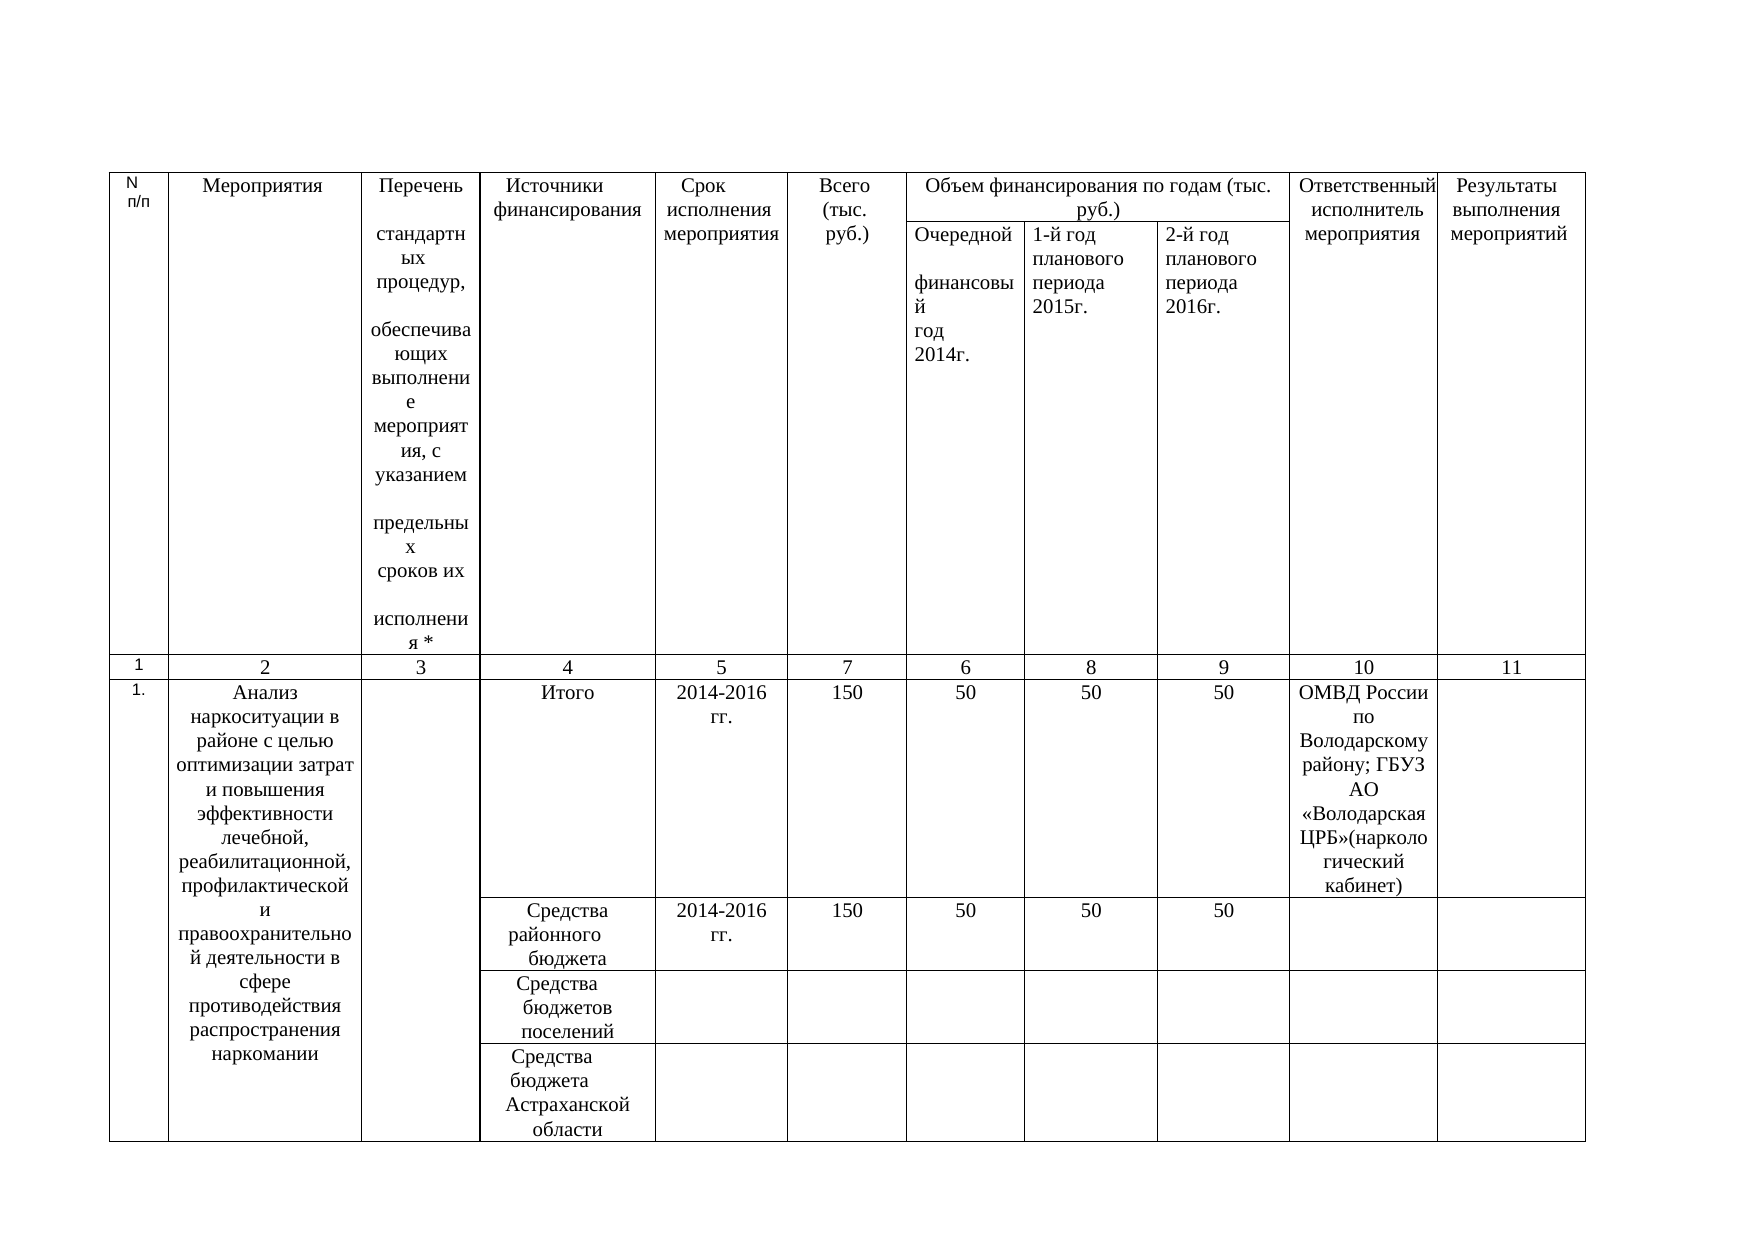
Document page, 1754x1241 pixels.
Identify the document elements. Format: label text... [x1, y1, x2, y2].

table_header Срок исполнения мероприятия [656, 173, 787, 654]
table_cell 2014-2016 гг. [656, 898, 787, 970]
table_cell 1-й год планового периода 2015г. [1025, 222, 1157, 654]
table_cell [1438, 898, 1585, 970]
table_cell 7 [788, 655, 906, 679]
table_cell ОМВД России по Володарскому району; ГБУЗ АО «Володарская ЦРБ»(наркологический кабинет) [1290, 680, 1437, 897]
table_header Ответственный исполнитель мероприятия [1290, 173, 1437, 654]
table_cell 1 [110, 655, 168, 679]
table_header Перечень стандартных процедур, обеспечивающих выполнение мероприятия, с указанием предельных сроков их исполнения * [362, 173, 479, 654]
table_cell 9 [1158, 655, 1289, 679]
table_cell [1158, 971, 1289, 1043]
table_cell [788, 971, 906, 1043]
table_cell [1438, 1044, 1585, 1141]
table_cell [1290, 971, 1437, 1043]
table_header Результаты выполнения мероприятий [1438, 173, 1585, 654]
table_cell Анализ наркоситуации в районе с целью оптимизации затрат и повышения эффективности лечебной, реабилитационной, профилактической и правоохранительной деятельности в сфере противодействия распространения наркомании [169, 680, 361, 1141]
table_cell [481, 1044, 655, 1141]
table_cell [362, 680, 479, 1141]
table_header Всего (тыс. руб.) [788, 173, 906, 654]
table_cell 6 [907, 655, 1024, 679]
table_cell 8 [1025, 655, 1157, 679]
table_cell 5 [656, 655, 787, 679]
table_cell [1438, 971, 1585, 1043]
table_cell 11 [1438, 655, 1585, 679]
table_cell [1290, 898, 1437, 970]
table_cell Средства бюджетов поселений [481, 971, 655, 1043]
table_cell [656, 971, 787, 1043]
table_cell 4 [481, 655, 655, 679]
table_cell 2-й год планового периода 2016г. [1158, 222, 1289, 654]
table_cell [907, 971, 1024, 1043]
table_cell [1025, 971, 1157, 1043]
table_cell Средства районного бюджета [481, 898, 655, 970]
table_cell 50 [907, 898, 1024, 970]
table_cell 50 [907, 680, 1024, 897]
table_cell 50 [1025, 680, 1157, 897]
table_cell [1438, 680, 1585, 897]
table_cell 2 [169, 655, 361, 679]
table_cell 50 [1025, 898, 1157, 970]
table_cell [907, 1044, 1024, 1141]
table_cell [1025, 1044, 1157, 1141]
table_header N п/п [110, 173, 168, 654]
table_cell [656, 1044, 787, 1141]
table_cell Итого [481, 680, 655, 897]
table_header Объем финансирования по годам (тыс. руб.) [907, 173, 1289, 221]
table_cell 1. [110, 680, 168, 1141]
table_cell [1158, 1044, 1289, 1141]
table_cell 3 [362, 655, 479, 679]
table_cell 50 [1158, 898, 1289, 970]
table_cell [1290, 1044, 1437, 1141]
table_cell 2014-2016 гг. [656, 680, 787, 897]
table_header Источники финансирования [481, 173, 655, 654]
table_cell Очередной финансовый год 2014г. [907, 222, 1024, 654]
table_header Мероприятия [169, 173, 361, 654]
table_cell 150 [788, 680, 906, 897]
table_cell 10 [1290, 655, 1437, 679]
table_cell [788, 1044, 906, 1141]
table_cell 50 [1158, 680, 1289, 897]
table_cell 150 [788, 898, 906, 970]
